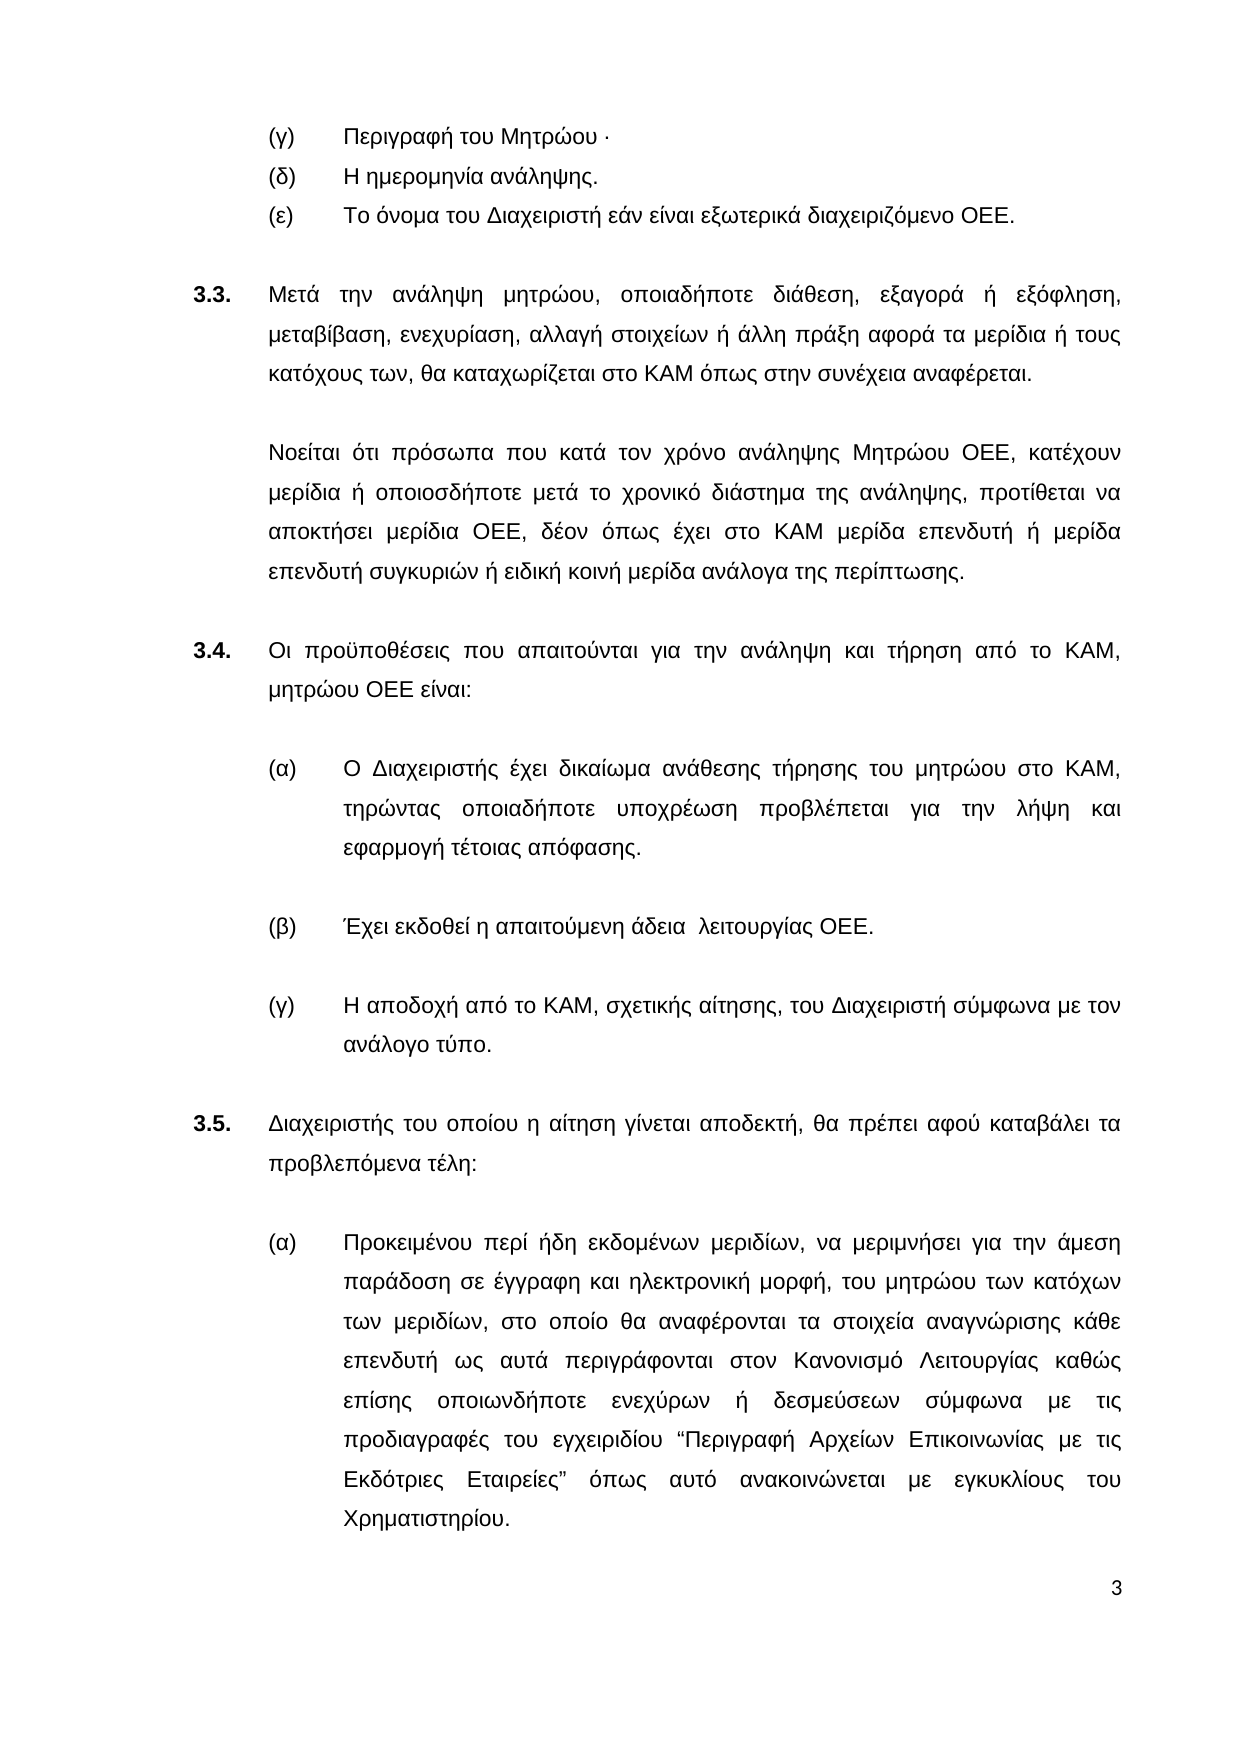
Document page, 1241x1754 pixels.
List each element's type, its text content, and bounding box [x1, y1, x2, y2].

text (α) Προκειμένου περί ήδη εκδομένων μεριδίων, να μεριμνήσει για την άμεση παράδοση σε έγγραφη και ηλεκτρονική μορφή, του μητρώου των κατόχων των μεριδίων, στο οποίο θα αναφέρονται τα στοιχεία αναγνώρισης κάθε επενδυτή ως αυτά περιγράφονται στον Κανονισμό Λειτουργίας καθώς επίσης οποιωνδήποτε ενεχύρων ή δεσμεύσεων σύμφωνα με τις προδιαγραφές του εγχειριδίου “Περιγραφή Αρχείων Επικοινωνίας με τις Εκδότριες Εταιρείες” όπως αυτό ανακοινώνεται με εγκυκλίους του Χρηματιστηρίου. [268, 1229, 1122, 1531]
text (β) Έχει εκδοθεί η απαιτούμενη άδεια λειτουργίας ΟΕΕ. [268, 913, 1122, 939]
text (γ) Η αποδοχή από το ΚΑΜ, σχετικής αίτησης, του Διαχειριστή σύμφωνα με τον ανάλογο τύπο. [268, 992, 1122, 1058]
text (ε) Το όνομα του Διαχειριστή εάν είναι εξωτερικά διαχειριζόμενο ΟΕΕ. [268, 202, 1122, 229]
text Νοείται ότι πρόσωπα που κατά τον χρόνο ανάληψης Μητρώου ΟΕΕ, κατέχουν μερίδια ή οποιοσδήποτε μετά το χρονικό διάστημα της ανάληψης, προτίθεται να αποκτήσει μερίδια ΟΕΕ, δέον όπως έχει στο ΚΑΜ μερίδα επενδυτή ή μερίδα επενδυτή συγκυριών ή ειδική κοινή μερίδα ανάλογα της περίπτωσης. [268, 439, 1122, 584]
text (δ) Η ημερομηνία ανάληψης. [268, 163, 1122, 189]
text (γ) Περιγραφή του Μητρώου ∙ [268, 123, 1122, 150]
list Μετά την ανάληψη μητρώου, οποιαδήποτε διάθεση, εξαγορά ή εξόφληση, μεταβίβαση, ενεχυρίαση, αλλαγή στοιχείων ή άλλη πράξη αφορά τα μερίδια ή τους κατόχους των, θα καταχωρίζεται στο ΚΑΜ όπως στην συνέχεια αναφέρεται. [193, 281, 1122, 387]
text (α) Ο Διαχειριστής έχει δικαίωμα ανάθεσης τήρησης του μητρώου στο ΚΑΜ, τηρώντας οποιαδήποτε υποχρέωση προβλέπεται για την λήψη και εφαρμογή τέτοιας απόφασης. [268, 755, 1122, 860]
list Διαχειριστής του οποίου η αίτηση γίνεται αποδεκτή, θα πρέπει αφού καταβάλει τα προβλεπόμενα τέλη: [193, 1110, 1122, 1176]
list Οι προϋποθέσεις που απαιτούνται για την ανάληψη και τήρηση από το ΚΑΜ, μητρώου ΟΕΕ είναι: [193, 637, 1122, 702]
